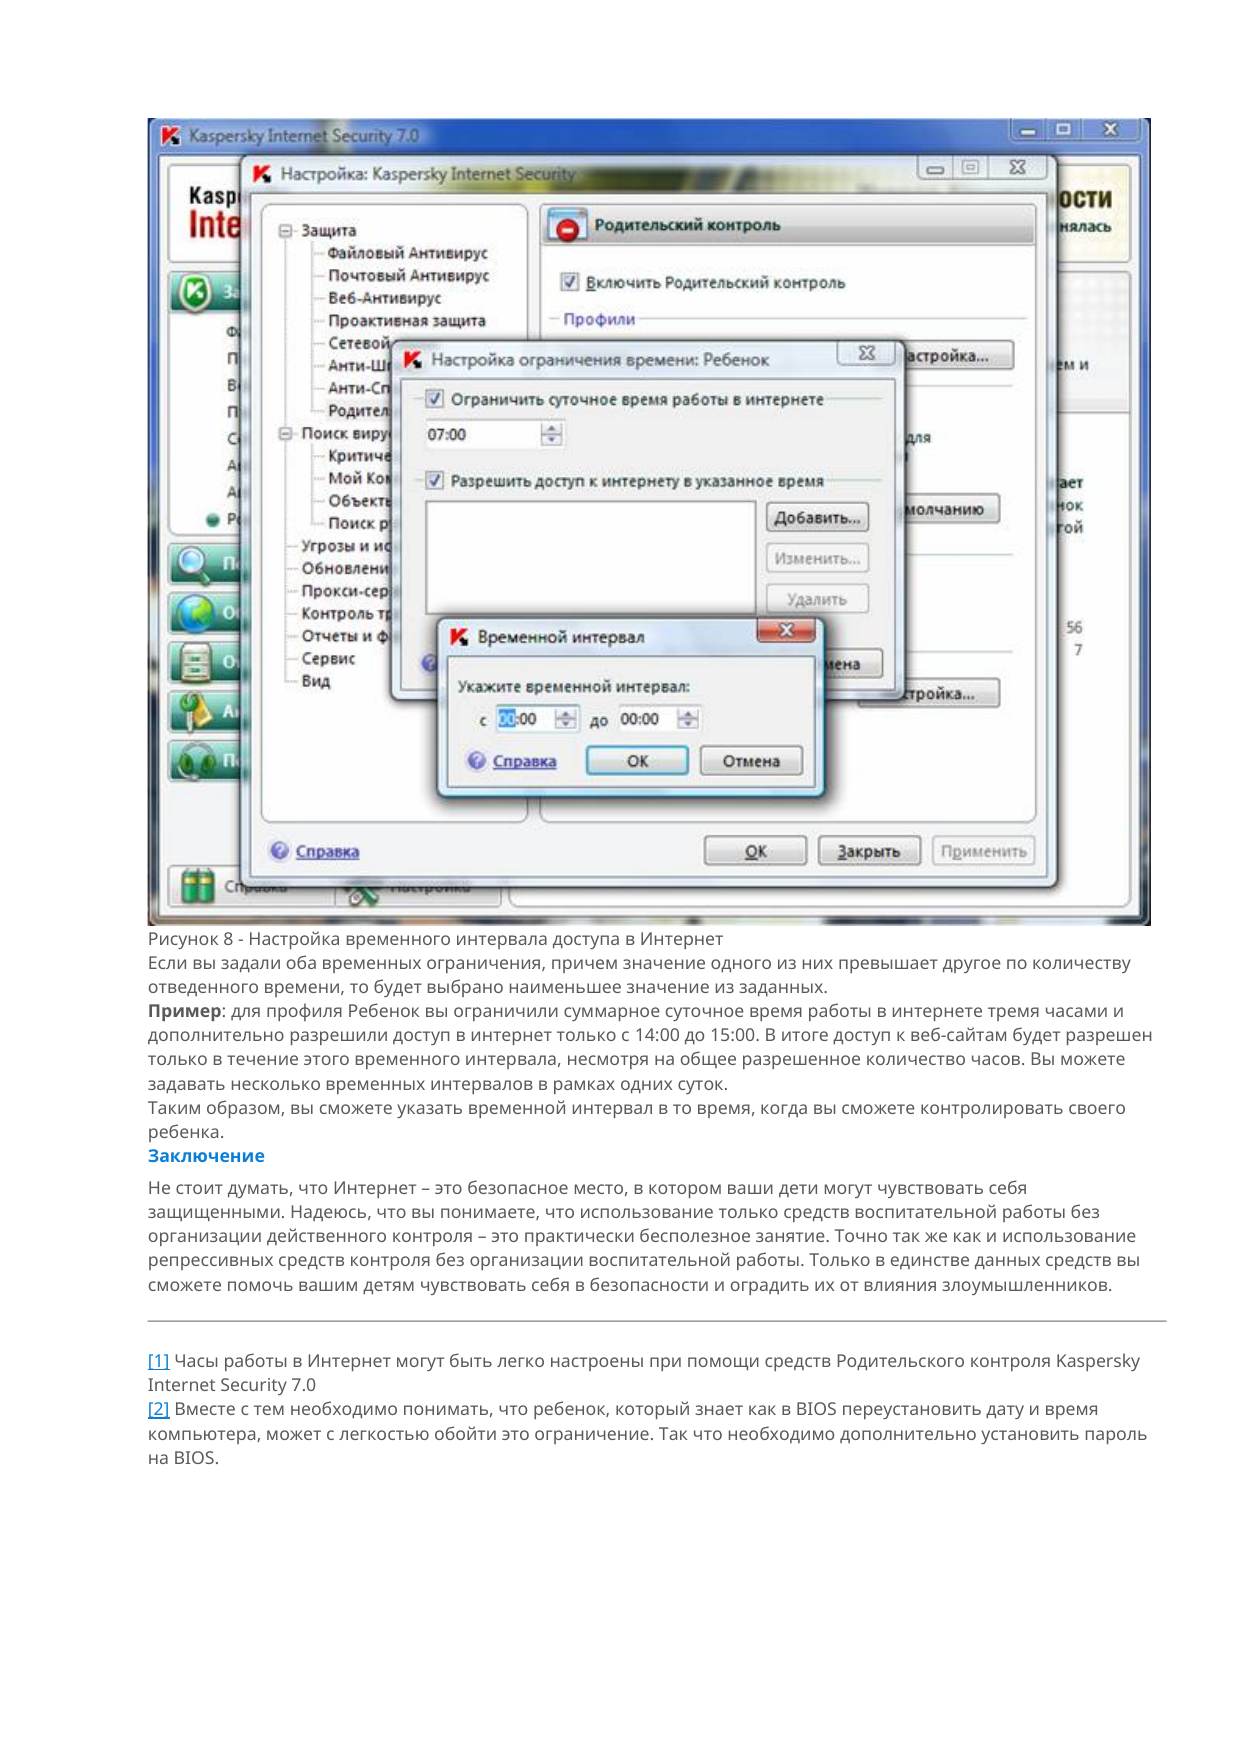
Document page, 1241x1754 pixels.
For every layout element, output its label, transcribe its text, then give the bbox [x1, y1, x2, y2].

text Пример: для профиля Ребенок вы ограничили суммарное суточное время работы в интернете тремя часами и дополнительно разрешили доступ в интернет только с 14:00 до 15:00. В итоге доступ к веб-сайтам будет разрешен только в течение этого временного интервала, несмотря на общее разрешенное количество часов. Вы можете задавать несколько временных интервалов в рамках одних суток. [148, 998, 1167, 1095]
text [2] Вместе с тем необходимо понимать, что ребенок, который знает как в BIOS переустановить дату и время компьютера, может с легкостью обойти это ограничение. Так что необходимо дополнительно установить пароль на BIOS. [148, 1397, 1167, 1469]
text [1] Часы работы в Интернет могут быть легко настроены при помощи средств Родительского контроля Kaspersky Internet Security 7.0 [148, 1348, 1167, 1397]
text Заключение [148, 1143, 1167, 1168]
text Таким образом, вы сможете указать временной интервал в то время, когда вы сможете контролировать своего ребенка. [148, 1095, 1167, 1143]
text Рисунок 8 - Настройка временного интервала доступа в Интернет [148, 926, 1167, 950]
text Если вы задали оба временных ограничения, причем значение одного из них превышает другое по количеству отведенного времени, то будет выбрано наименьшее значение из заданных. [148, 950, 1167, 998]
picture [147, 118, 1151, 926]
text Не стоит думать, что Интернет – это безопасное место, в котором ваши дети могут чувствовать себя защищенными. Надеюсь, что вы понимаете, что использование только средств воспитательной работы без организации действенного контроля – это практически бесполезное занятие. Точно так же как и использование репрессивных средств контроля без организации воспитательной работы. Только в единстве данных средств вы сможете помочь вашим детям чувствовать себя в безопасности и оградить их от влияния злоумышленников. [148, 1175, 1167, 1296]
